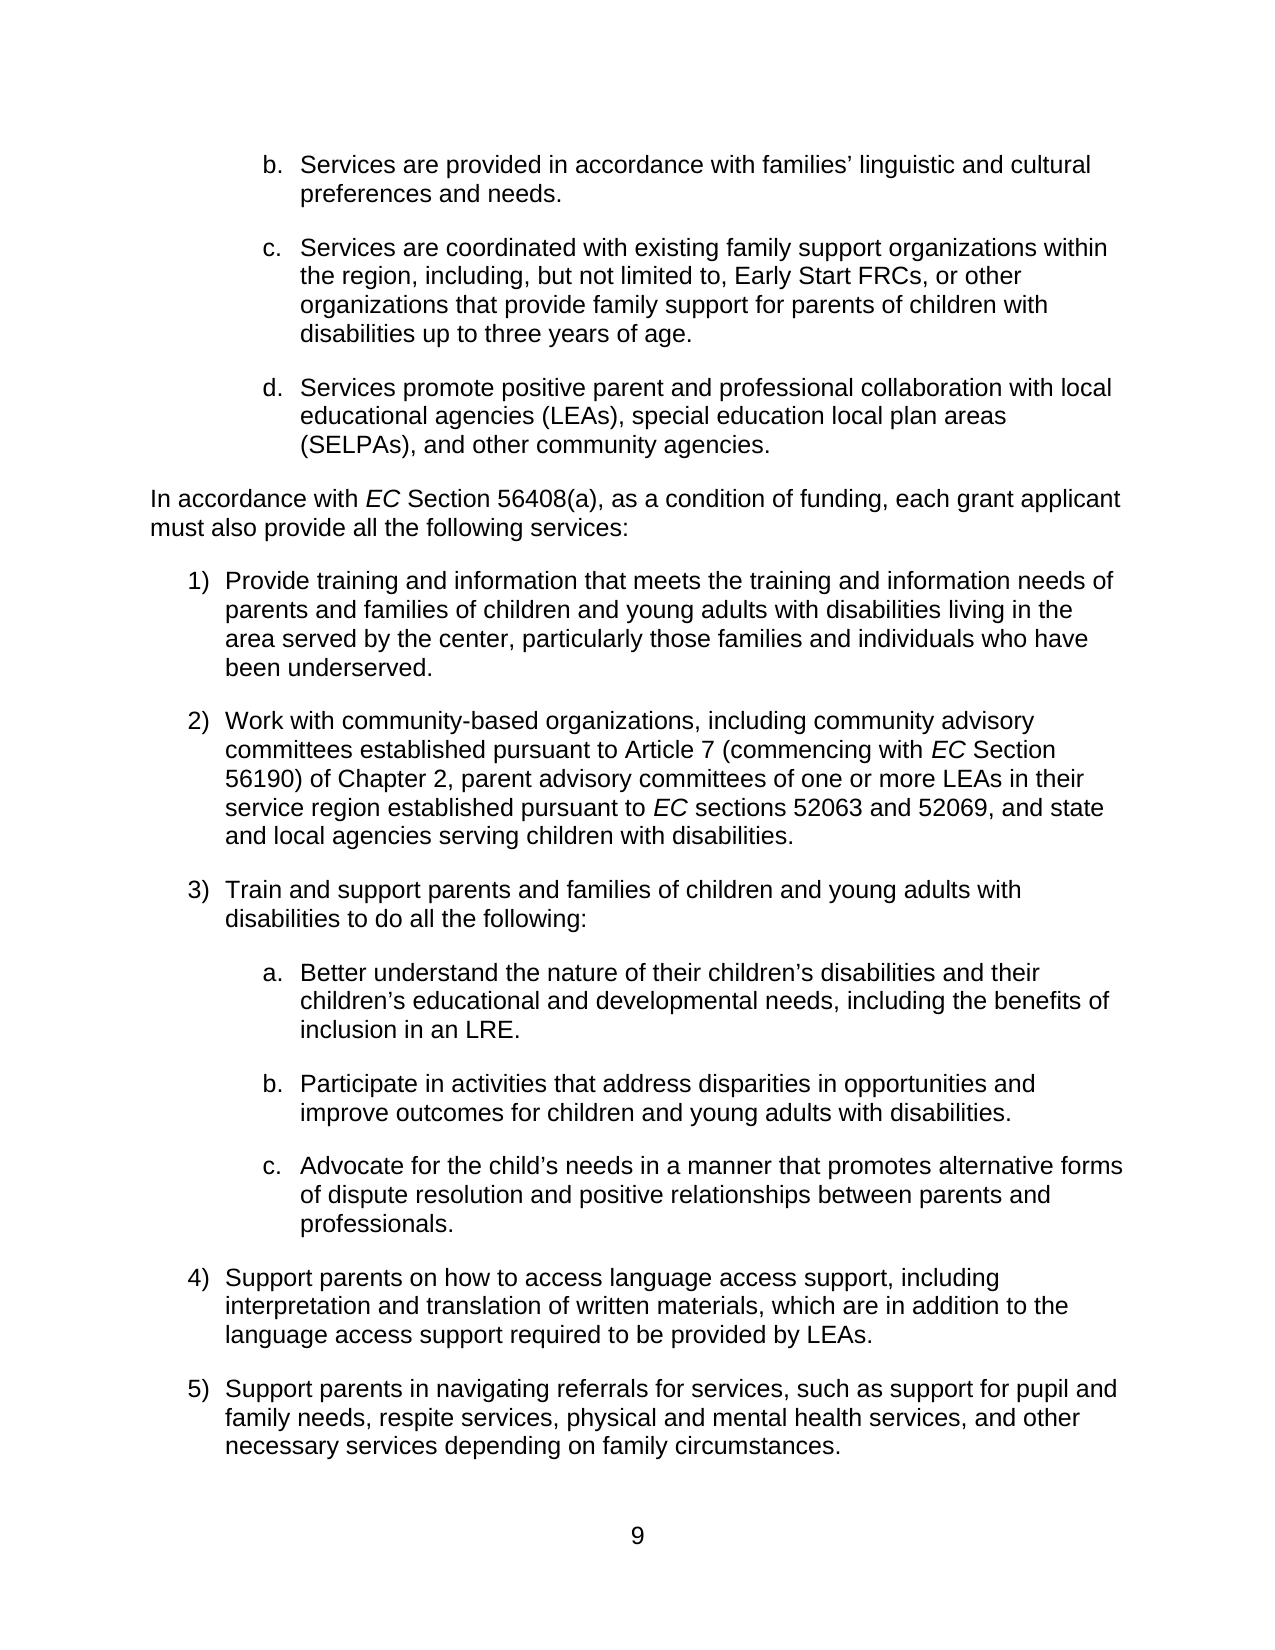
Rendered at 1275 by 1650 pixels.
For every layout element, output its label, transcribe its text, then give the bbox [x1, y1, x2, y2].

text In accordance with EC Section 56408(a), as a condition of funding, each grant applicant must also provide all the following services: [150, 484, 1125, 541]
list Services are coordinated with existing family support organizations within the region, including, but not limited to, Early Start FRCs, or other organizations that provide family support for parents of children with disabilities up to three years of age. [262, 232, 1125, 347]
list Services promote positive parent and professional collaboration with local educational agencies (LEAs), special education local plan areas (SELPAs), and other community agencies. [262, 372, 1125, 459]
list Provide training and information that meets the training and information needs of parents and families of children and young adults with disabilities living in the area served by the center, particularly those families and individuals who have been underserved. [187, 566, 1125, 681]
list Support parents on how to access language access support, including interpretation and translation of written materials, which are in addition to the language access support required to be provided by LEAs. [187, 1262, 1125, 1349]
list Advocate for the child’s needs in a manner that promotes alternative forms of dispute resolution and positive relationships between parents and professionals. [262, 1151, 1125, 1237]
list Train and support parents and families of children and young adults with disabilities to do all the following: [187, 875, 1125, 932]
list Services are provided in accordance with families’ linguistic and cultural preferences and needs. [262, 150, 1125, 207]
list Work with community-based organizations, including community advisory committees established pursuant to Article 7 (commencing with EC Section 56190) of Chapter 2, parent advisory committees of one or more LEAs in their service region established pursuant to EC sections 52063 and 52069, and state and local agencies serving children with disabilities. [187, 706, 1125, 850]
list Better understand the nature of their children’s disabilities and their children’s educational and developmental needs, including the benefits of inclusion in an LRE. [262, 957, 1125, 1044]
list Participate in activities that address disparities in opportunities and improve outcomes for children and young adults with disabilities. [262, 1069, 1125, 1126]
list Support parents in navigating referrals for services, such as support for pupil and family needs, respite services, physical and mental health services, and other necessary services depending on family circumstances. [187, 1374, 1125, 1460]
